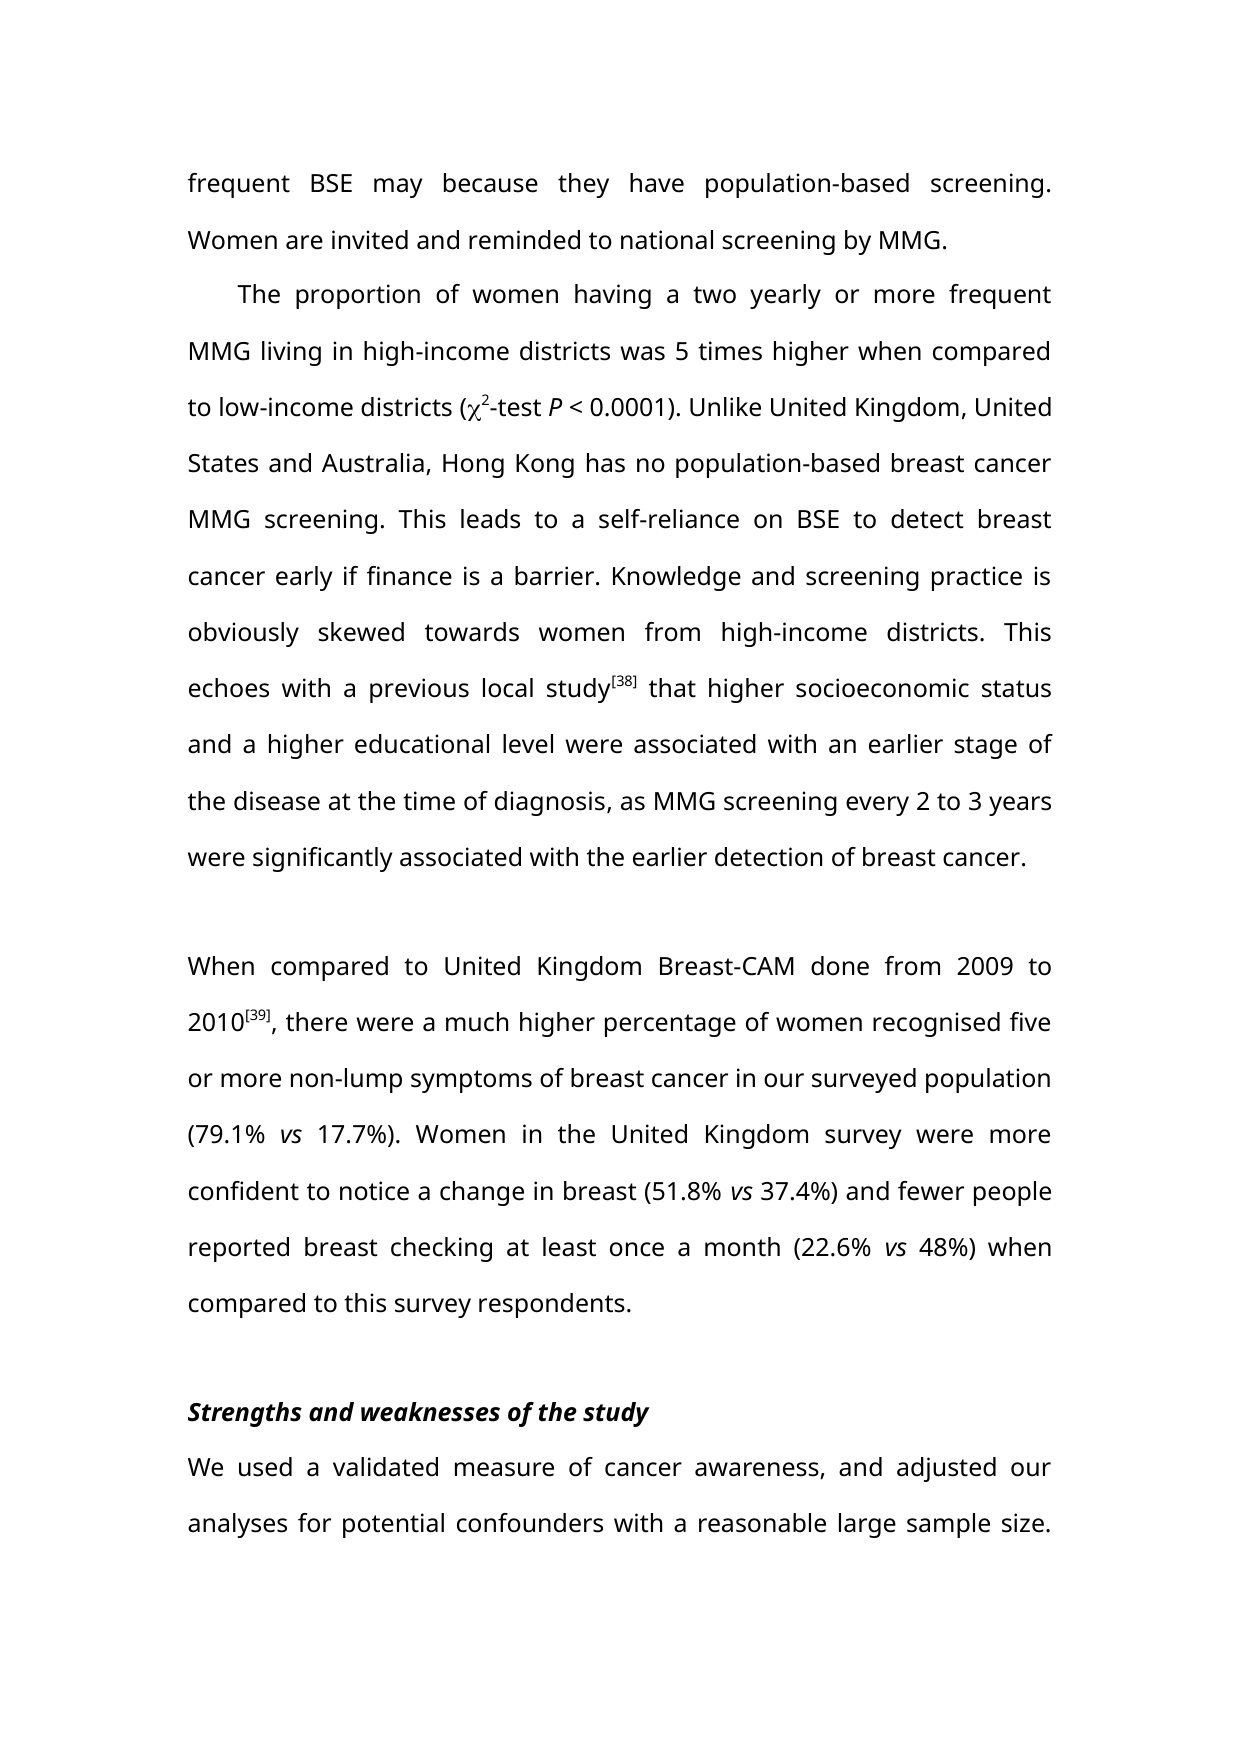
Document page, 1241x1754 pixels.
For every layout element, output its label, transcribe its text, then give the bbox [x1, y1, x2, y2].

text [187, 164, 1053, 258]
text Strengths and weaknesses of the study [187, 1393, 1053, 1431]
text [187, 1448, 1053, 1541]
text When compared to United Kingdom Breast-CAM done from 2009 to 2010[39], there were a much higher percentage of women recognised five or more non-lump symptoms of breast cancer in our surveyed population (79.1% vs 17.7%). Women in the United Kingdom survey were more confident to notice a change in breast (51.8% vs 37.4%) and fewer people reported breast checking at least once a month (22.6% vs 48%) when compared to this survey respondents. [187, 947, 1053, 1322]
text The proportion of women having a two yearly or more frequent MMG living in high-income districts was 5 times higher when compared to low-income districts (2-test P < 0.0001). Unlike United Kingdom, United States and Australia, Hong Kong has no population-based breast cancer MMG screening. This leads to a self-reliance on BSE to detect breast cancer early if finance is a barrier. Knowledge and screening practice is obviously skewed towards women from high-income districts. This echoes with a previous local study[38] that higher socioeconomic status and a higher educational level were associated with an earlier stage of the disease at the time of diagnosis, as MMG screening every 2 to 3 years were significantly associated with the earlier detection of breast cancer. [187, 275, 1053, 875]
